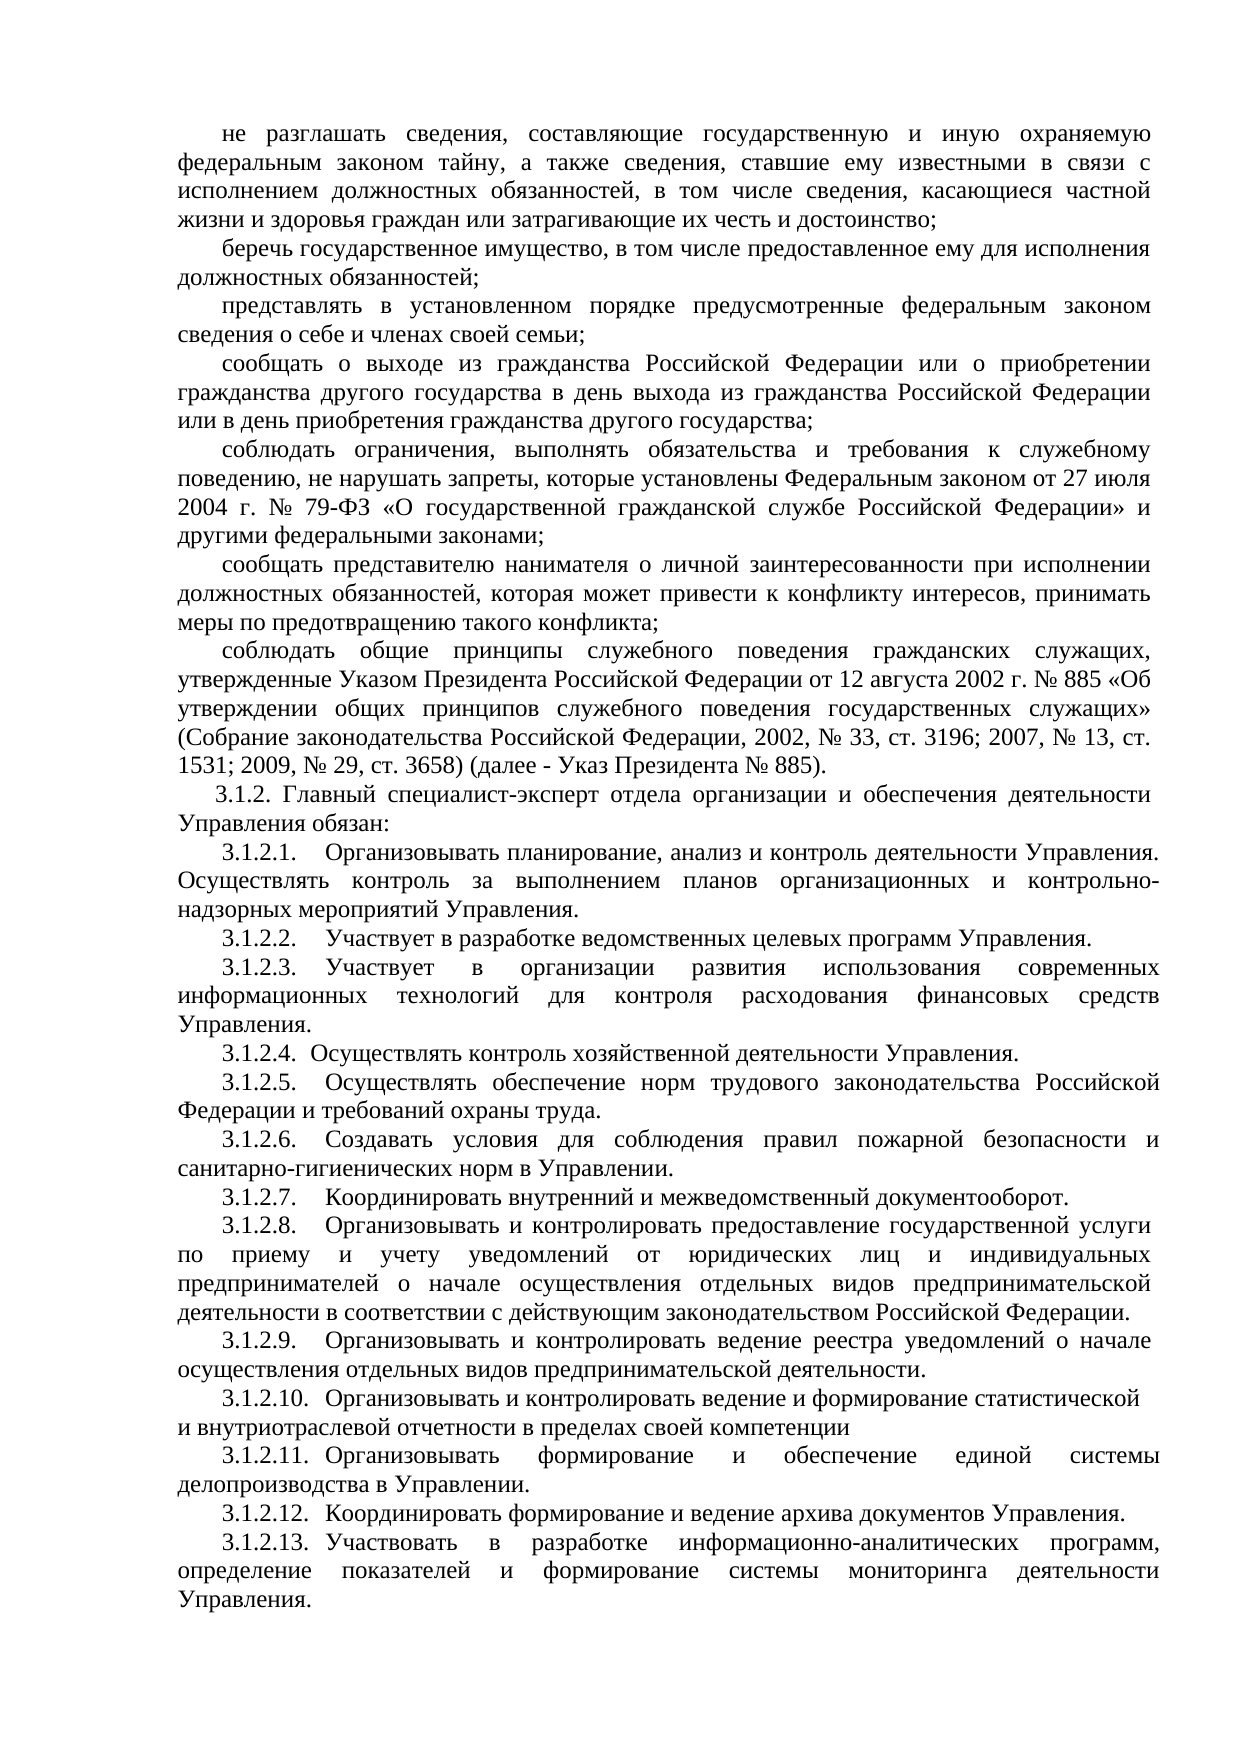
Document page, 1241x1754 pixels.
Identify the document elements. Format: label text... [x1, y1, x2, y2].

text соблюдать ограничения, выполнять обязательства и требования к служебному поведению, не нарушать запреты, которые установлены Федеральным законом от 27 июля 2004 г. № 79-ФЗ «О государственной гражданской службе Российской Федерации» и другими федеральными законами; [177, 434, 1152, 549]
text представлять в установленном порядке предусмотренные федеральным законом сведения о себе и членах своей семьи; [177, 291, 1152, 348]
list Участвует в организации развития использования современных информационных технологий для контроля расходования финансовых средств Управления. [177, 952, 1160, 1038]
list Организовывать и контролировать ведение реестра уведомлений о начале осуществления отдельных видов предпринимательской деятельности. [177, 1326, 1152, 1383]
text не разглашать сведения, составляющие государственную и иную охраняемую федеральным законом тайну, а также сведения, ставшие ему известными в связи с исполнением должностных обязанностей, в том числе сведения, касающиеся частной жизни и здоровья граждан или затрагивающие их честь и достоинство; [177, 118, 1152, 233]
list Осуществлять обеспечение норм трудового законодательства Российской Федерации и требований охраны труда. [177, 1067, 1160, 1124]
list Участвовать в разработке информационно-аналитических программ, определение показателей и формирование системы мониторинга деятельности Управления. [177, 1527, 1160, 1613]
text сообщать представителю нанимателя о личной заинтересованности при исполнении должностных обязанностей, которая может привести к конфликту интересов, принимать меры по предотвращению такого конфликта; [177, 549, 1152, 636]
text беречь государственное имущество, в том числе предоставленное ему для исполнения должностных обязанностей; [177, 233, 1152, 291]
list Организовывать планирование, анализ и контроль деятельности Управления. Осуществлять контроль за выполнением планов организационных и контрольно-надзорных мероприятий Управления. [177, 837, 1160, 923]
list Участвует в разработке ведомственных целевых программ Управления. [177, 923, 1160, 952]
list Осуществлять контроль хозяйственной деятельности Управления. [222, 1038, 1160, 1067]
text соблюдать общие принципы служебного поведения гражданских служащих, утвержденные Указом Президента Российской Федерации от 12 августа 2002 г. № 885 «Об утверждении общих принципов служебного поведения государственных служащих» (Собрание законодательства Российской Федерации, 2002, № 33, ст. 3196; 2007, № 13, ст. 1531; 2009, № 29, ст. 3658) (далее - Указ Президента № 885). [177, 636, 1152, 779]
text 3.1.2. Главный специалист-эксперт отдела организации и обеспечения деятельности Управления обязан: [177, 779, 1152, 837]
list Организовывать и контролировать ведение и формирование статистической и внутриотраслевой отчетности в пределах своей компетенции [177, 1383, 1152, 1441]
list Координировать формирование и ведение архива документов Управления. [177, 1498, 1160, 1527]
text сообщать о выходе из гражданства Российской Федерации или о приобретении гражданства другого государства в день выхода из гражданства Российской Федерации или в день приобретения гражданства другого государства; [177, 348, 1152, 434]
list Координировать внутренний и межведомственный документооборот. [177, 1182, 1160, 1211]
list Организовывать и контролировать предоставление государственной услуги по приему и учету уведомлений от юридических лиц и индивидуальных предпринимателей о начале осуществления отдельных видов предпринимательской деятельности в соответствии с действующим законодательством Российской Федерации. [177, 1211, 1152, 1326]
list Организовывать формирование и обеспечение единой системы делопроизводства в Управлении. [177, 1441, 1160, 1498]
list Создавать условия для соблюдения правил пожарной безопасности и санитарно-гигиенических норм в Управлении. [177, 1124, 1160, 1182]
